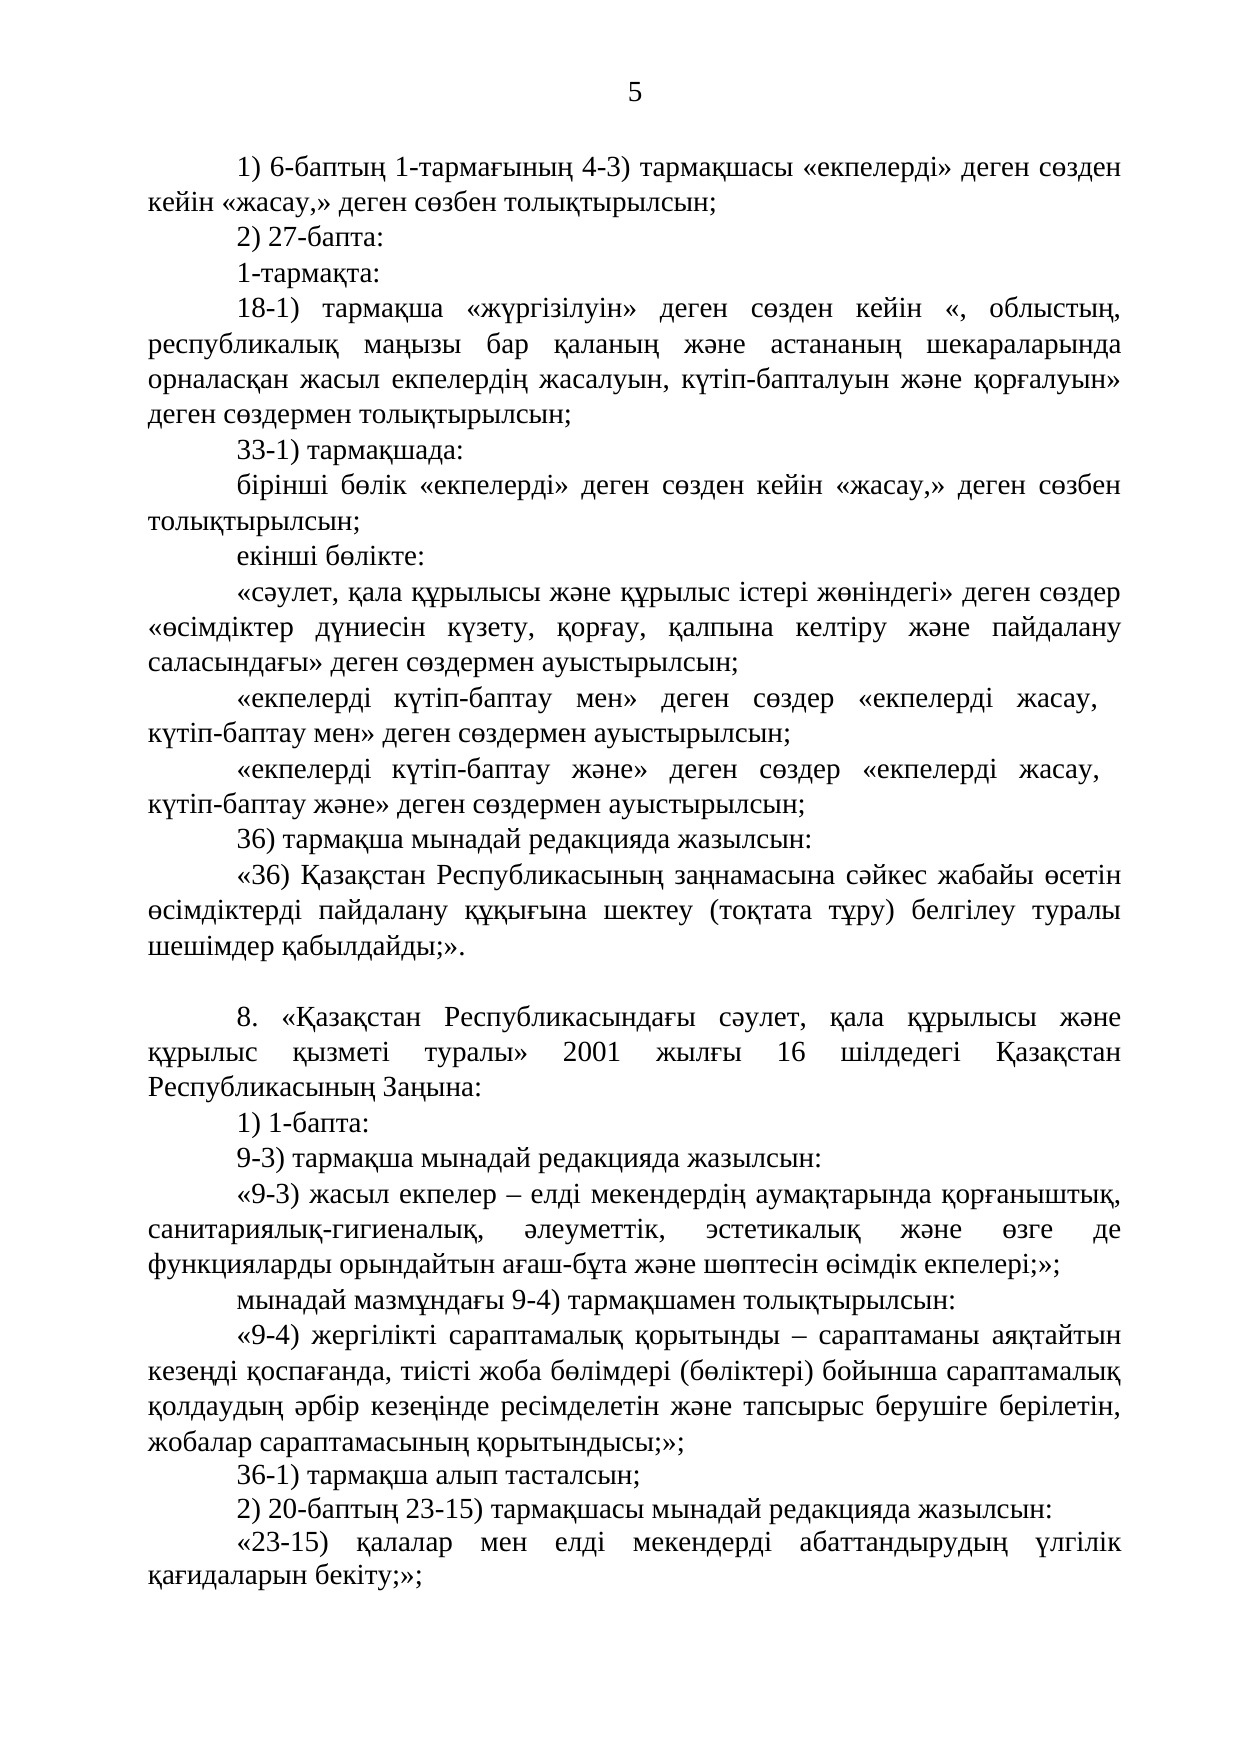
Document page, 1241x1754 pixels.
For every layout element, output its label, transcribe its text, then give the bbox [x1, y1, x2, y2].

text 8. «Қазақстан Республикасындағы сәулет, қала құрылысы және құрылыс қызметі туралы» 2001 жылғы 16 шілдедегі Қазақстан Республикасының Заңына: [148, 998, 1122, 1104]
text 33-1) тармақшада: [148, 431, 1122, 466]
text «9-3) жасыл екпелер – елді мекендердің аумақтарында қорғаныштық, санитариялық-гигиеналық, әлеуметтік, эстетикалық және өзге де функцияларды орындайтын ағаш-бұта және шөптесін өсімдік екпелері;»; [148, 1175, 1122, 1281]
text 1-тармақта: [148, 254, 1122, 289]
text 9-3) тармақша мынадай редакцияда жазылсын: [148, 1139, 1122, 1175]
text «36) Қазақстан Республикасының заңнамасына сәйкес жабайы өсетін өсімдіктерді пайдалану құқығына шектеу (тоқтата тұру) белгілеу туралы шешімдер қабылдайды;». [148, 856, 1122, 962]
text «23-15) қалалар мен елді мекендерді абаттандырудың үлгілік қағидаларын бекіту;»; [148, 1525, 1122, 1591]
text 36-1) тармақша алып тасталсын; [148, 1458, 1122, 1491]
text екінші бөлікте: [148, 537, 1122, 573]
text 1) 6-баптың 1-тармағының 4-3) тармақшасы «екпелерді» деген сөзден кейін «жасау,» деген сөзбен толықтырылсын; [148, 148, 1122, 218]
text «екпелерді күтiп-баптау мен» деген сөздер «екпелерді жасау, күтiп-баптау мен» деген сөздермен ауыстырылсын; [148, 679, 1122, 750]
text «9-4) жергілікті сараптамалық қорытынды – сараптаманы аяқтайтын кезеңді қоспағанда, тиісті жоба бөлімдері (бөліктері) бойынша сараптамалық қолдаудың әрбір кезеңінде ресімделетін және тапсырыс берушіге берілетін, жобалар сараптамасының қорытындысы;»; [148, 1316, 1122, 1458]
text 2) 20-баптың 23-15) тармақшасы мынадай редакцияда жазылсын: [148, 1491, 1122, 1525]
text «сәулет, қала құрылысы және құрылыс істері жөніндегі» деген сөздер «өсімдіктер дүниесін күзету, қорғау, қалпына келтіру және пайдалану саласындағы» деген сөздермен ауыстырылсын; [148, 573, 1122, 679]
text «екпелерді күтiп-баптау және» деген сөздер «екпелерді жасау, күтiп-баптау және» деген сөздермен ауыстырылсын; [148, 750, 1122, 821]
text 1) 1-бапта: [148, 1104, 1122, 1139]
text 36) тармақша мынадай редакцияда жазылсын: [148, 821, 1122, 856]
text 2) 27-бапта: [148, 218, 1122, 254]
text мынадай мазмұндағы 9-4) тармақшамен толықтырылсын: [148, 1281, 1122, 1316]
text бірінші бөлік «екпелерді» деген сөзден кейін «жасау,» деген сөзбен толықтырылсын; [148, 466, 1122, 537]
text 18-1) тармақша «жүргізілуін» деген сөзден кейін «, облыстың, республикалық маңызы бар қаланың және астананың шекараларында орналасқан жасыл екпелердің жасалуын, күтіп-бапталуын және қорғалуын» деген сөздермен толықтырылсын; [148, 289, 1122, 431]
